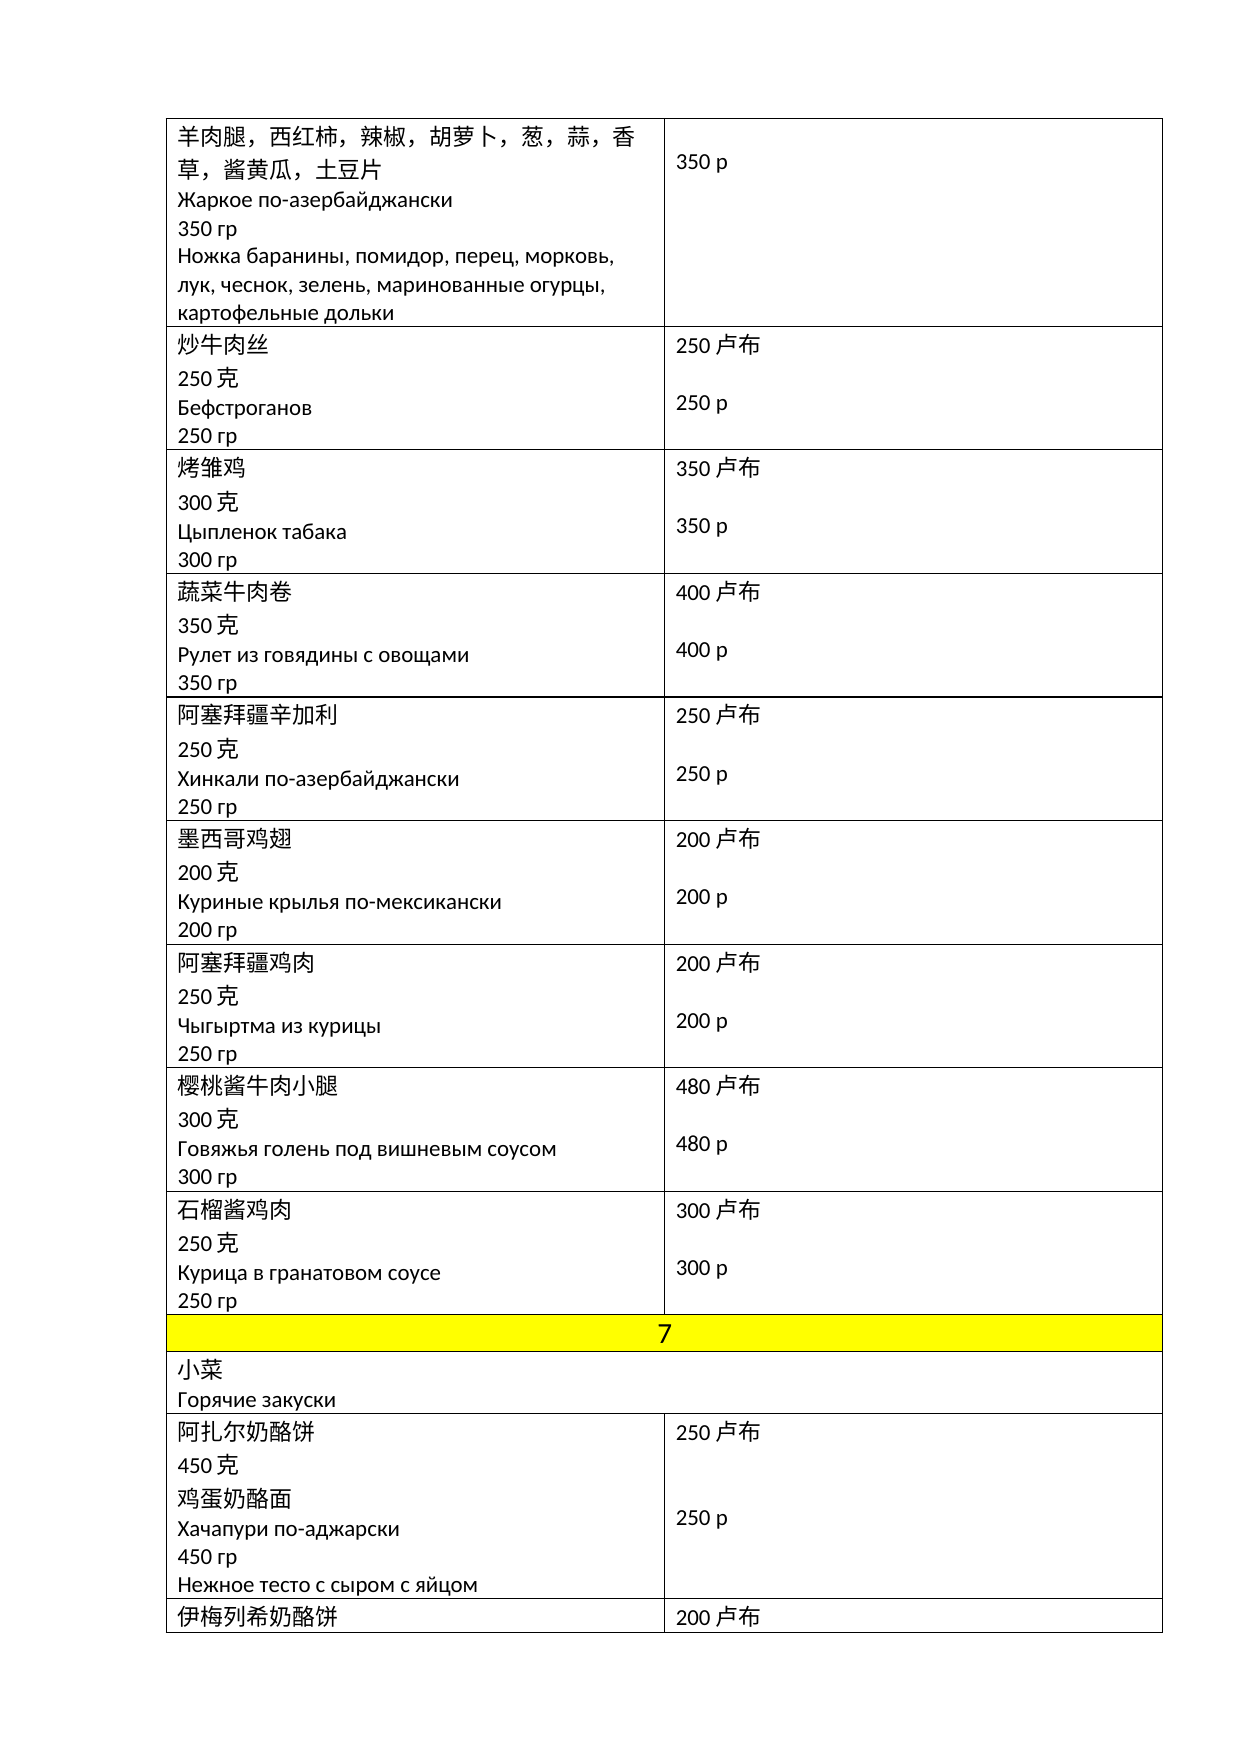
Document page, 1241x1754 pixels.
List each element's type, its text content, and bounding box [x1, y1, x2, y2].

table_cell 烤雏鸡 300克 Цыпленок табака 300 гр [167, 450, 664, 573]
table_cell 樱桃酱牛肉小腿 300克 Говяжья голень под вишневым соусом 300 гр [167, 1068, 664, 1191]
table_cell 7 [167, 1315, 1162, 1351]
table_cell 阿塞拜疆鸡肉 250克 Чыгыртма из курицы 250 гр [167, 945, 664, 1067]
table_cell 200 卢布 200 р [665, 1599, 1162, 1632]
table_cell 300卢布 300 р [665, 1192, 1162, 1314]
table_cell 阿塞拜疆辛加利 250克 Хинкали по-азербайджански 250 гр [167, 698, 664, 820]
table_cell 350 卢布 350 р [665, 450, 1162, 573]
table_cell 250卢布 250 р [665, 698, 1162, 820]
table_cell 蔬菜牛肉卷 350克 Рулет из говядины с овощами 350 гр [167, 574, 664, 696]
table_cell 墨西哥鸡翅 200克 Куриные крылья по-мексикански 200 гр [167, 821, 664, 943]
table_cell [167, 1599, 664, 1632]
table_cell 200卢布 200 р [665, 945, 1162, 1067]
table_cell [167, 119, 664, 326]
table_cell 350 卢布 350 р [665, 119, 1162, 326]
table_cell 炒牛肉丝 250克 Бефстроганов 250 гр [167, 327, 664, 449]
table_cell 小菜 Горячие закуски [167, 1352, 1162, 1413]
table_cell 250卢布 250 р [665, 1414, 1162, 1598]
table_cell 200卢布 200 р [665, 821, 1162, 943]
table_cell 石榴酱鸡肉 250克 Курица в гранатовом соусе 250 гр [167, 1192, 664, 1314]
table_cell 250 卢布 250 р [665, 327, 1162, 449]
table_cell 400卢布 400 р [665, 574, 1162, 696]
table_cell 480卢布 480 р [665, 1068, 1162, 1191]
table_cell 阿扎尔奶酪饼 450克 鸡蛋奶酪面 Хачапури по-аджарски 450 гр Нежное тесто с сыром с яйцом [167, 1414, 664, 1598]
